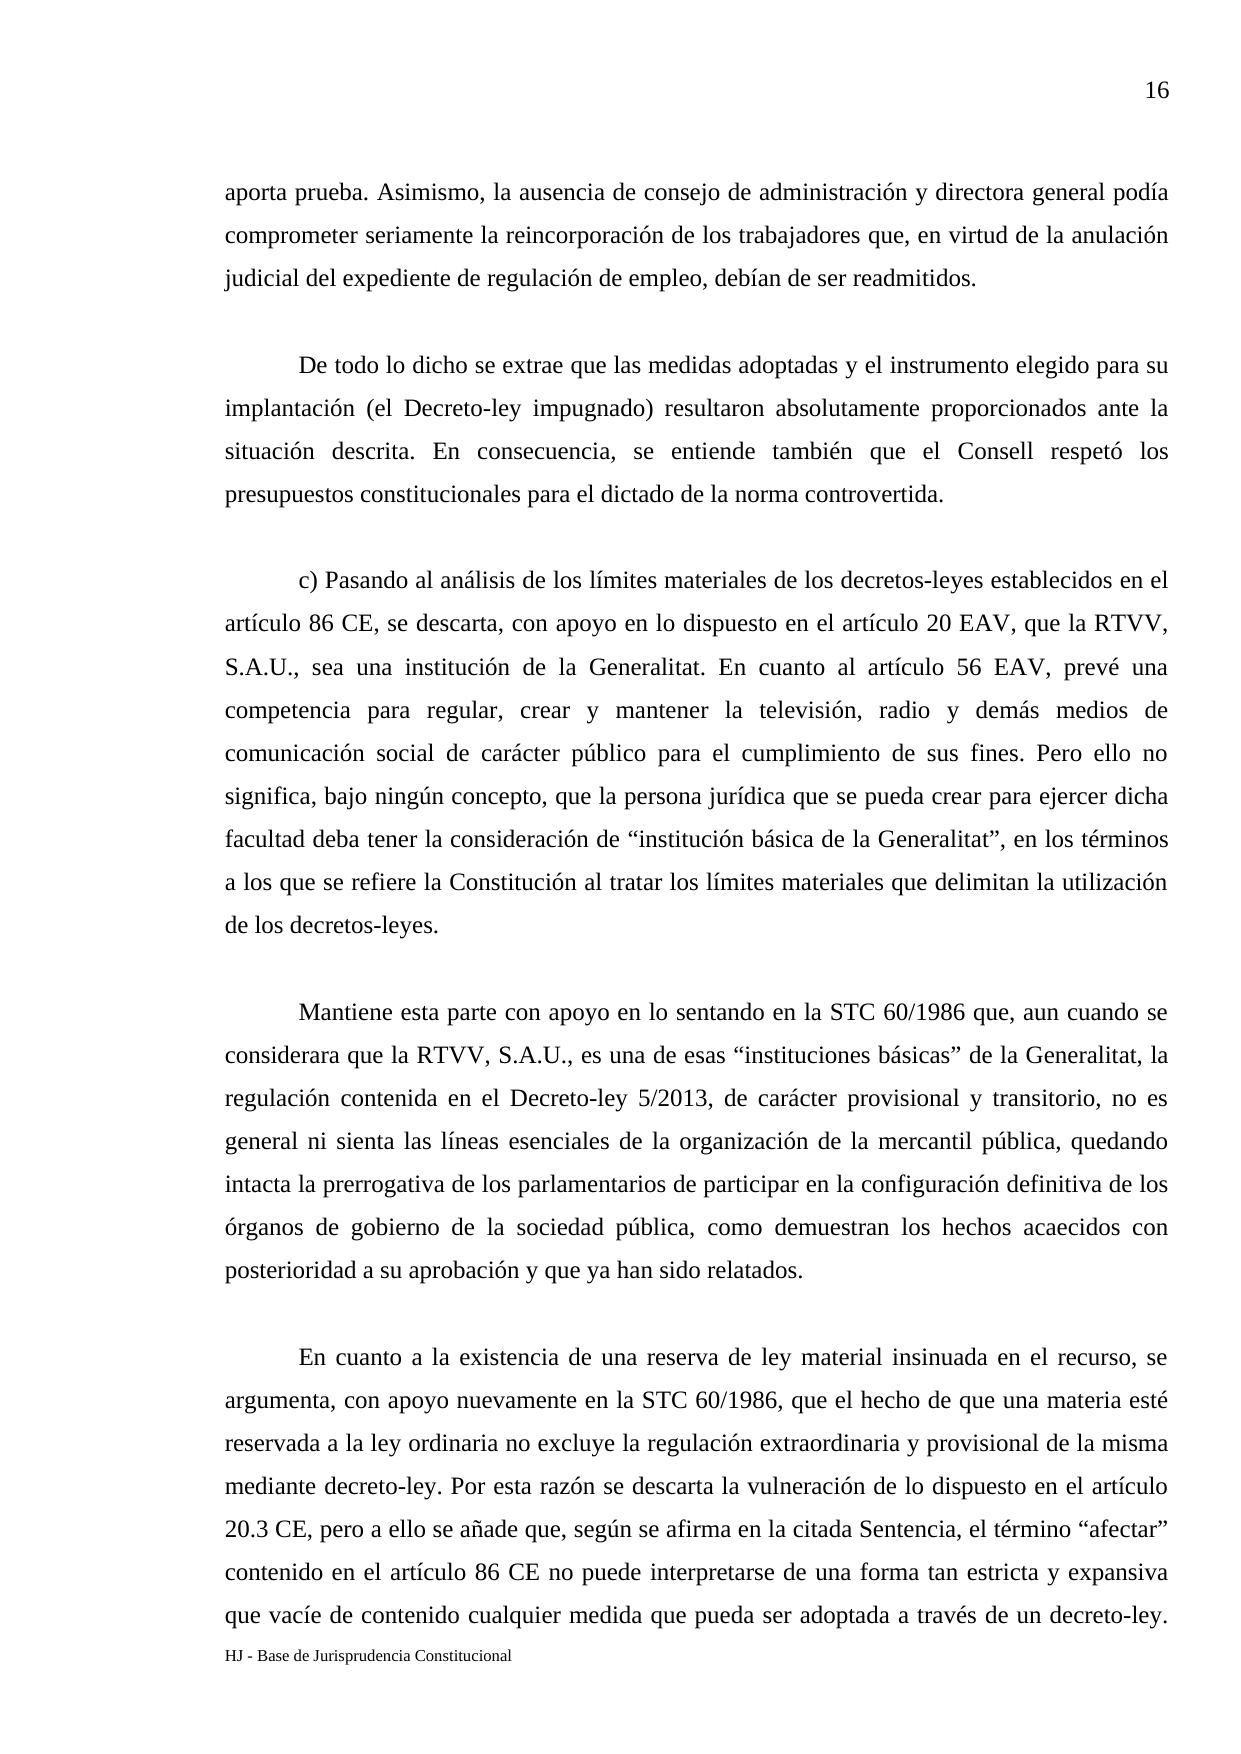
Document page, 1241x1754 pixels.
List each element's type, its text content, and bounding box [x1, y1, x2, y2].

text De todo lo dicho se extrae que las medidas adoptadas y el instrumento elegido para su implantación (el Decreto-ley impugnado) resultaron absolutamente proporcionados ante la situación descrita. En consecuencia, se entiende también que el Consell respetó los presupuestos constitucionales para el dictado de la norma controvertida. [224, 350, 1169, 508]
text Mantiene esta parte con apoyo en lo sentando en la STC 60/1986 que, aun cuando se considerara que la RTVV, S.A.U., es una de esas “instituciones básicas” de la Generalitat, la regulación contenida en el Decreto-ley 5/2013, de carácter provisional y transitorio, no es general ni sienta las líneas esenciales de la organización de la mercantil pública, quedando intacta la prerrogativa de los parlamentarios de participar en la configuración definitiva de los órganos de gobierno de la sociedad pública, como demuestran los hechos acaecidos con posterioridad a su aprobación y que ya han sido relatados. [224, 997, 1169, 1284]
text c) Pasando al análisis de los límites materiales de los decretos-leyes establecidos en el artículo 86 CE, se descarta, con apoyo en lo dispuesto en el artículo 20 EAV, que la RTVV, S.A.U., sea una institución de la Generalitat. En cuanto al artículo 56 EAV, prevé una competencia para regular, crear y mantener la televisión, radio y demás medios de comunicación social de carácter público para el cumplimiento de sus fines. Pero ello no significa, bajo ningún concepto, que la persona jurídica que se pueda crear para ejercer dicha facultad deba tener la consideración de “institución básica de la Generalitat”, en los términos a los que se refiere la Constitución al tratar los límites materiales que delimitan la utilización de los decretos-leyes. [224, 565, 1169, 939]
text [224, 1342, 1169, 1629]
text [224, 177, 1169, 292]
